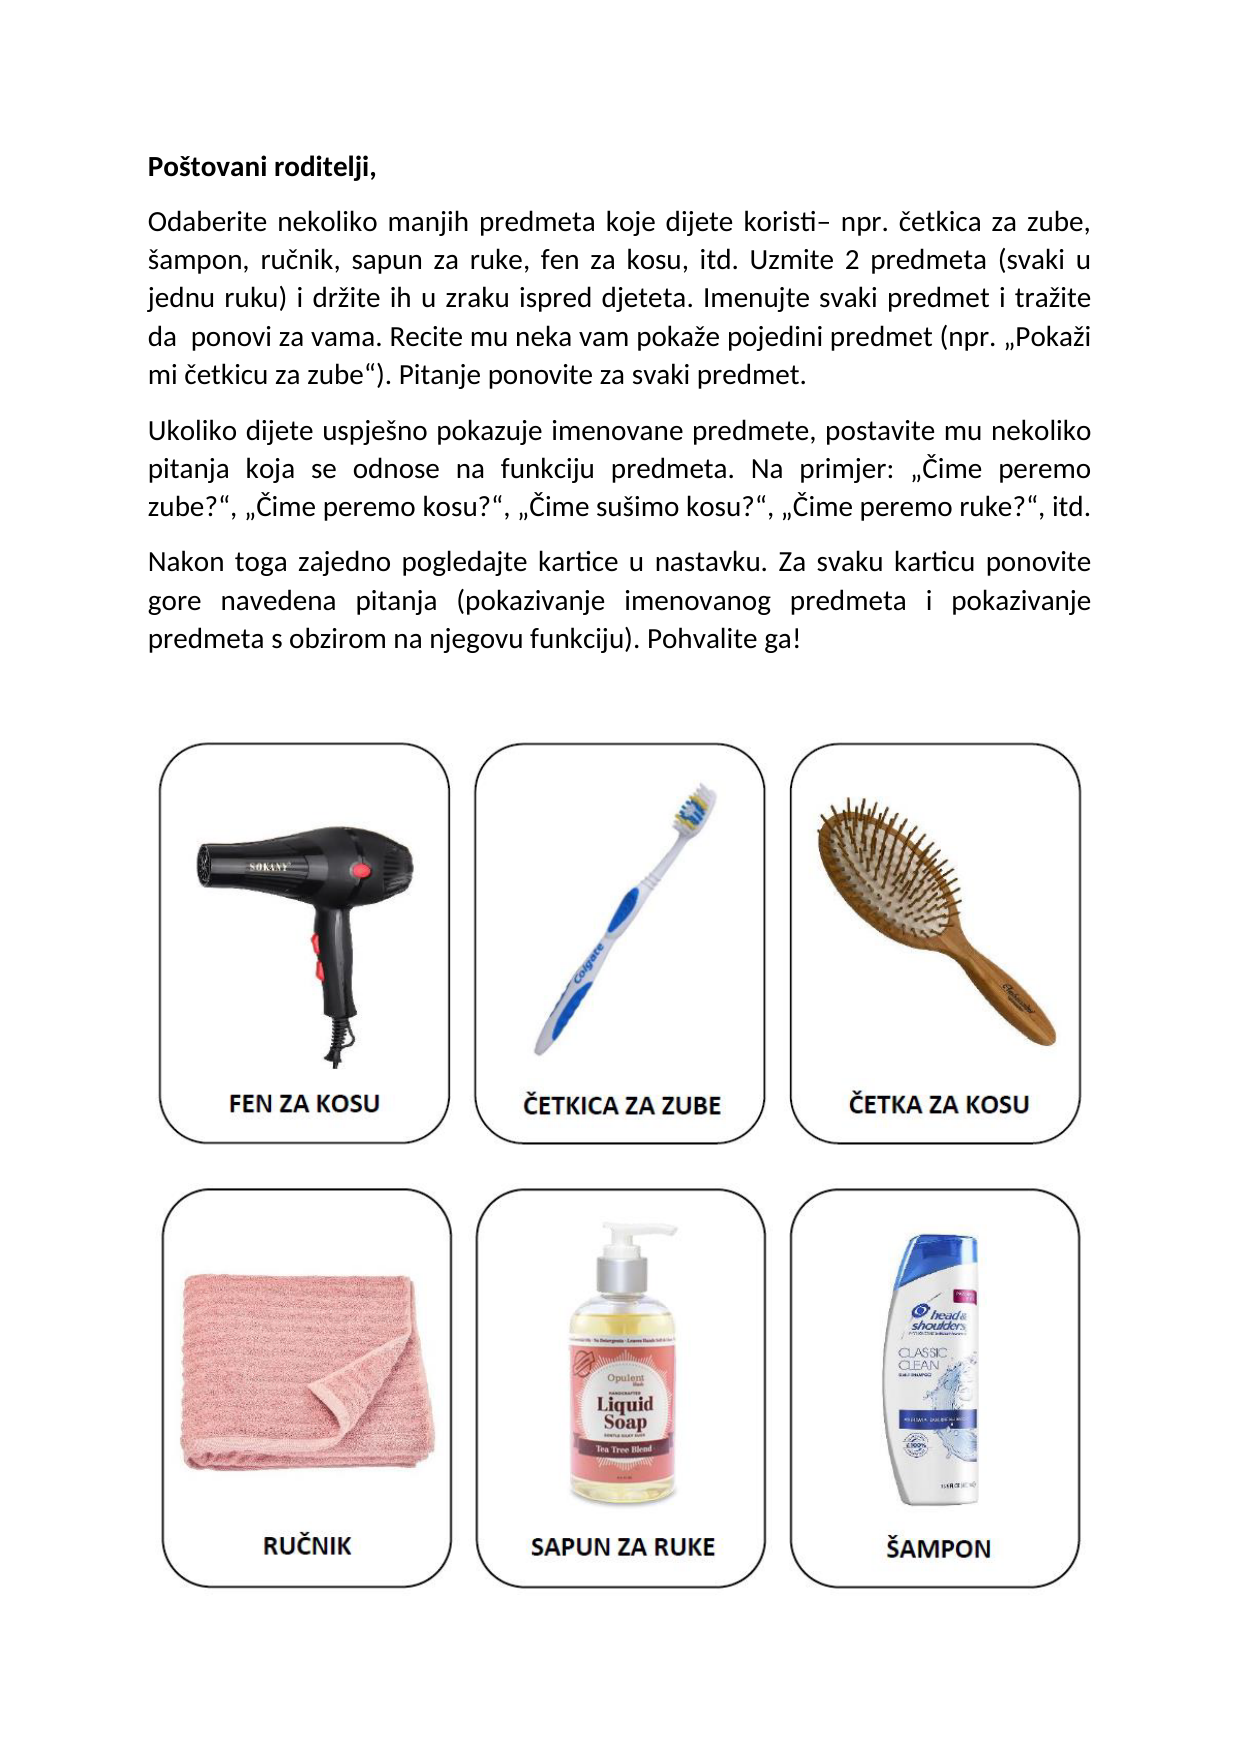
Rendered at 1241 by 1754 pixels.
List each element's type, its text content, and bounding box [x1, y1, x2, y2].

text Odaberite nekoliko manjih predmeta koje dijete koristi– npr. četkica za zube, šampon, ručnik, sapun za ruke, fen za kosu, itd. Uzmite 2 predmeta (svaki u jednu ruku) i držite ih u zraku ispred djeteta. Imenujte svaki predmet i tražite da ponovi za vama. Recite mu neka vam pokaže pojedini predmet (npr. „Pokaži mi četkicu za zube“). Pitanje ponovite za svaki predmet. [148, 203, 1093, 392]
text Nakon toga zajedno pogledajte kartice u nastavku. Za svaku karticu ponovite gore navedena pitanja (pokazivanje imenovanog predmeta i pokazivanje predmeta s obzirom na njegovu funkciju). Pohvalite ga! [148, 543, 1093, 656]
text Poštovani roditelji, [148, 148, 1093, 183]
text Ukoliko dijete uspješno pokazuje imenovane predmete, postavite mu nekoliko pitanja koja se odnose na funkciju predmeta. Na primjer: „Čime peremo zube?“, „Čime peremo kosu?“, „Čime sušimo kosu?“, „Čime peremo ruke?“, itd. [148, 412, 1093, 524]
